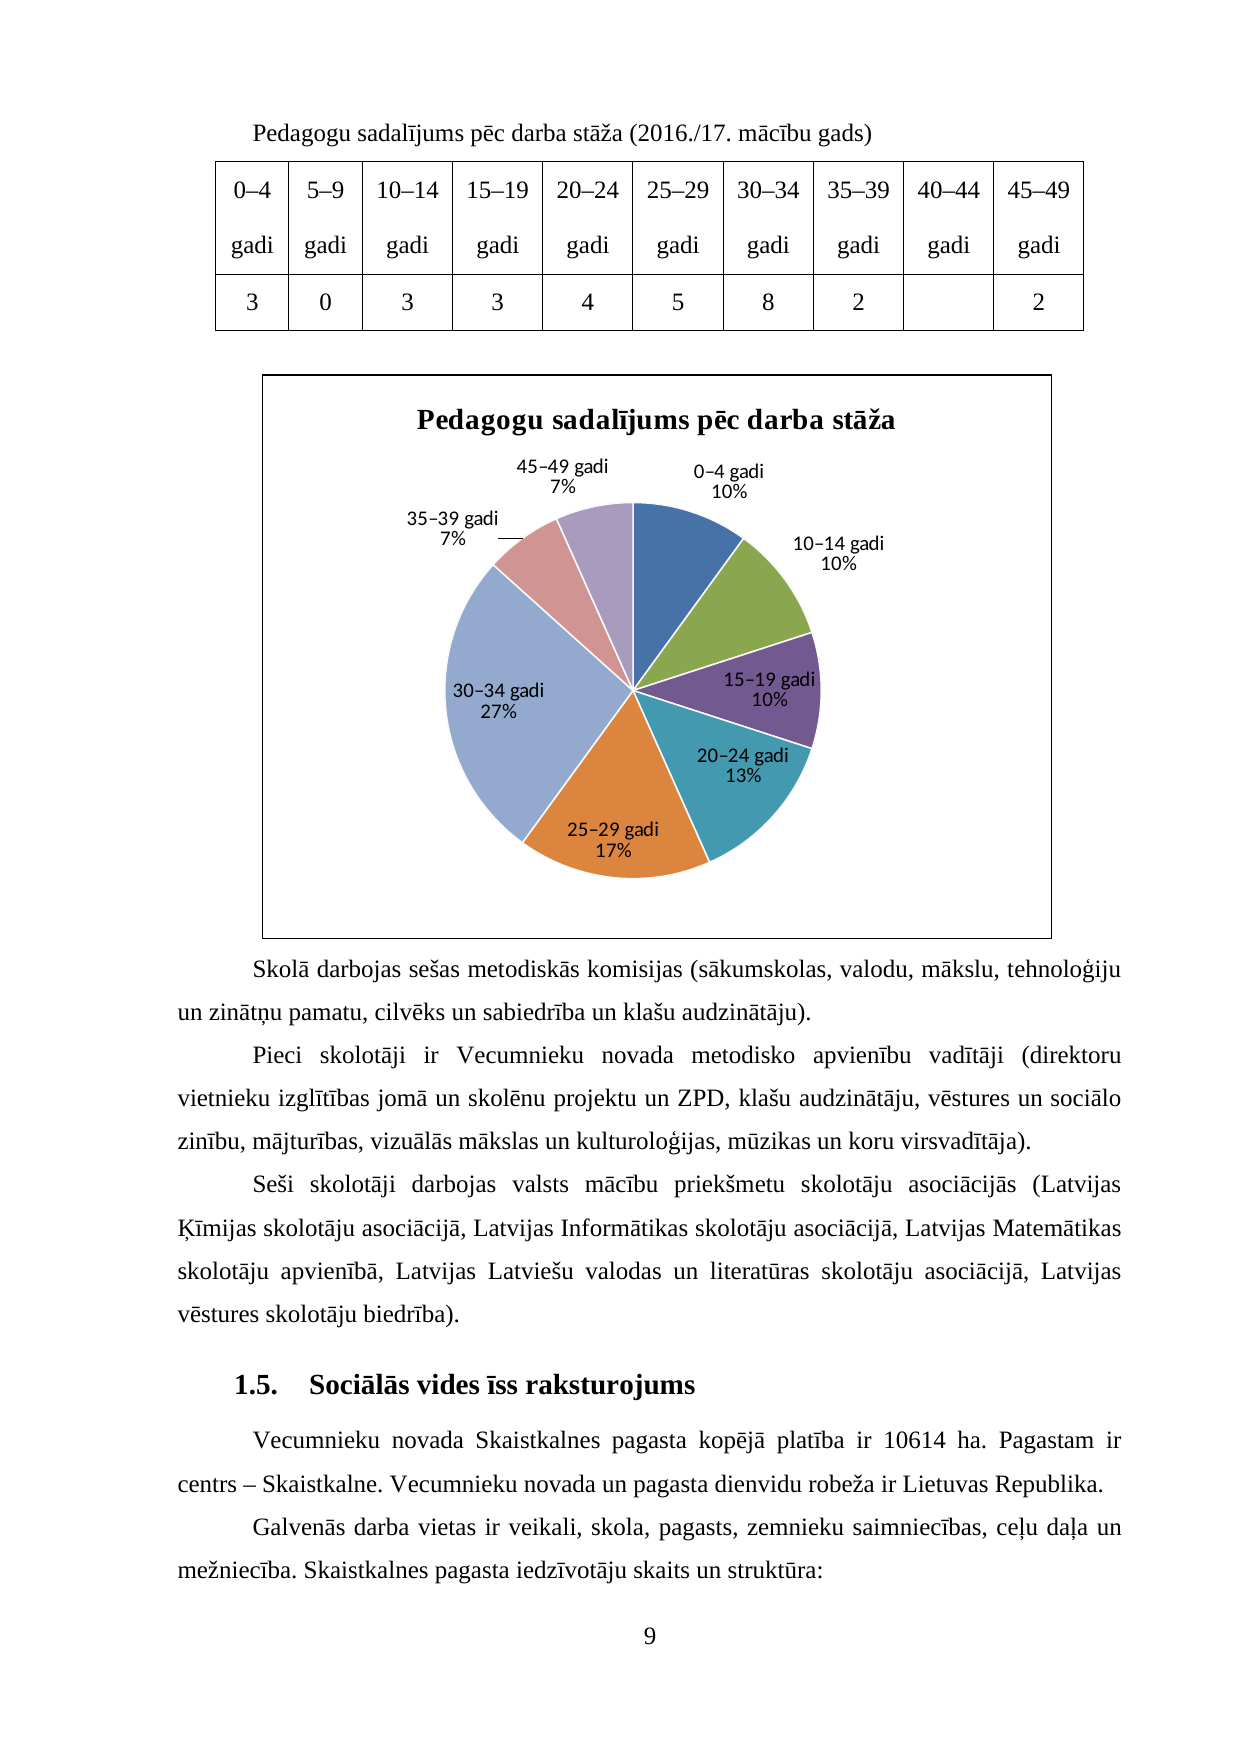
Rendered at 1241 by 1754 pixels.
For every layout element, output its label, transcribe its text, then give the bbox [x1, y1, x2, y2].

table_header 45–49 gadi [994, 162, 1083, 273]
table_cell 3 [216, 275, 288, 330]
text Pedagogu sadalījums pēc darba stāža (2016./17. mācību gads) [177, 118, 1122, 147]
text Galvenās darba vietas ir veikali, skola, pagasts, zemnieku saimniecības, ceļu daļa un mežniecība. Skaistkalnes pagasta iedzīvotāju skaits un struktūra: [177, 1512, 1122, 1584]
table_cell 2 [994, 275, 1083, 330]
table_cell 3 [453, 275, 542, 330]
table_header 35–39 gadi [814, 162, 903, 273]
table_header 40–44 gadi [904, 162, 993, 273]
table_header 10–14 gadi [363, 162, 452, 273]
table_header 20–24 gadi [543, 162, 632, 273]
table_header 30–34 gadi [724, 162, 813, 273]
table_cell 3 [363, 275, 452, 330]
table_header 25–29 gadi [633, 162, 723, 273]
text Vecumnieku novada Skaistkalnes pagasta kopējā platība ir 10614 ha. Pagastam ir centrs – Skaistkalne. Vecumnieku novada un pagasta dienvidu robeža ir Lietuvas Republika. [177, 1426, 1122, 1497]
subtitle Sociālās vides īss raksturojums [234, 1367, 1122, 1401]
table_cell 8 [724, 275, 813, 330]
table_cell 2 [814, 275, 903, 330]
table_header 5–9 gadi [289, 162, 362, 273]
table_cell [904, 275, 993, 330]
text Seši skolotāji darbojas valsts mācību priekšmetu skolotāju asociācijās (Latvijas Ķīmijas skolotāju asociācijā, Latvijas Informātikas skolotāju asociācijā, Latvijas Matemātikas skolotāju apvienībā, Latvijas Latviešu valodas un literatūras skolotāju asociācijā, Latvijas vēstures skolotāju biedrība). [177, 1169, 1122, 1328]
text Skolā darbojas sešas metodiskās komisijas (sākumskolas, valodu, mākslu, tehnoloģiju un zinātņu pamatu, cilvēks un sabiedrība un klašu audzinātāju). [177, 954, 1122, 1026]
table_cell 4 [543, 275, 632, 330]
table_cell 5 [633, 275, 723, 330]
table_header 15–19 gadi [453, 162, 542, 273]
table_cell 0 [289, 275, 362, 330]
text Pieci skolotāji ir Vecumnieku novada metodisko apvienību vadītāji (direktoru vietnieku izglītības jomā un skolēnu projektu un ZPD, klašu audzinātāju, vēstures un sociālo zinību, mājturības, vizuālās mākslas un kulturoloģijas, mūzikas un koru virsvadītāja). [177, 1040, 1122, 1155]
table_header 0–4 gadi [216, 162, 288, 273]
